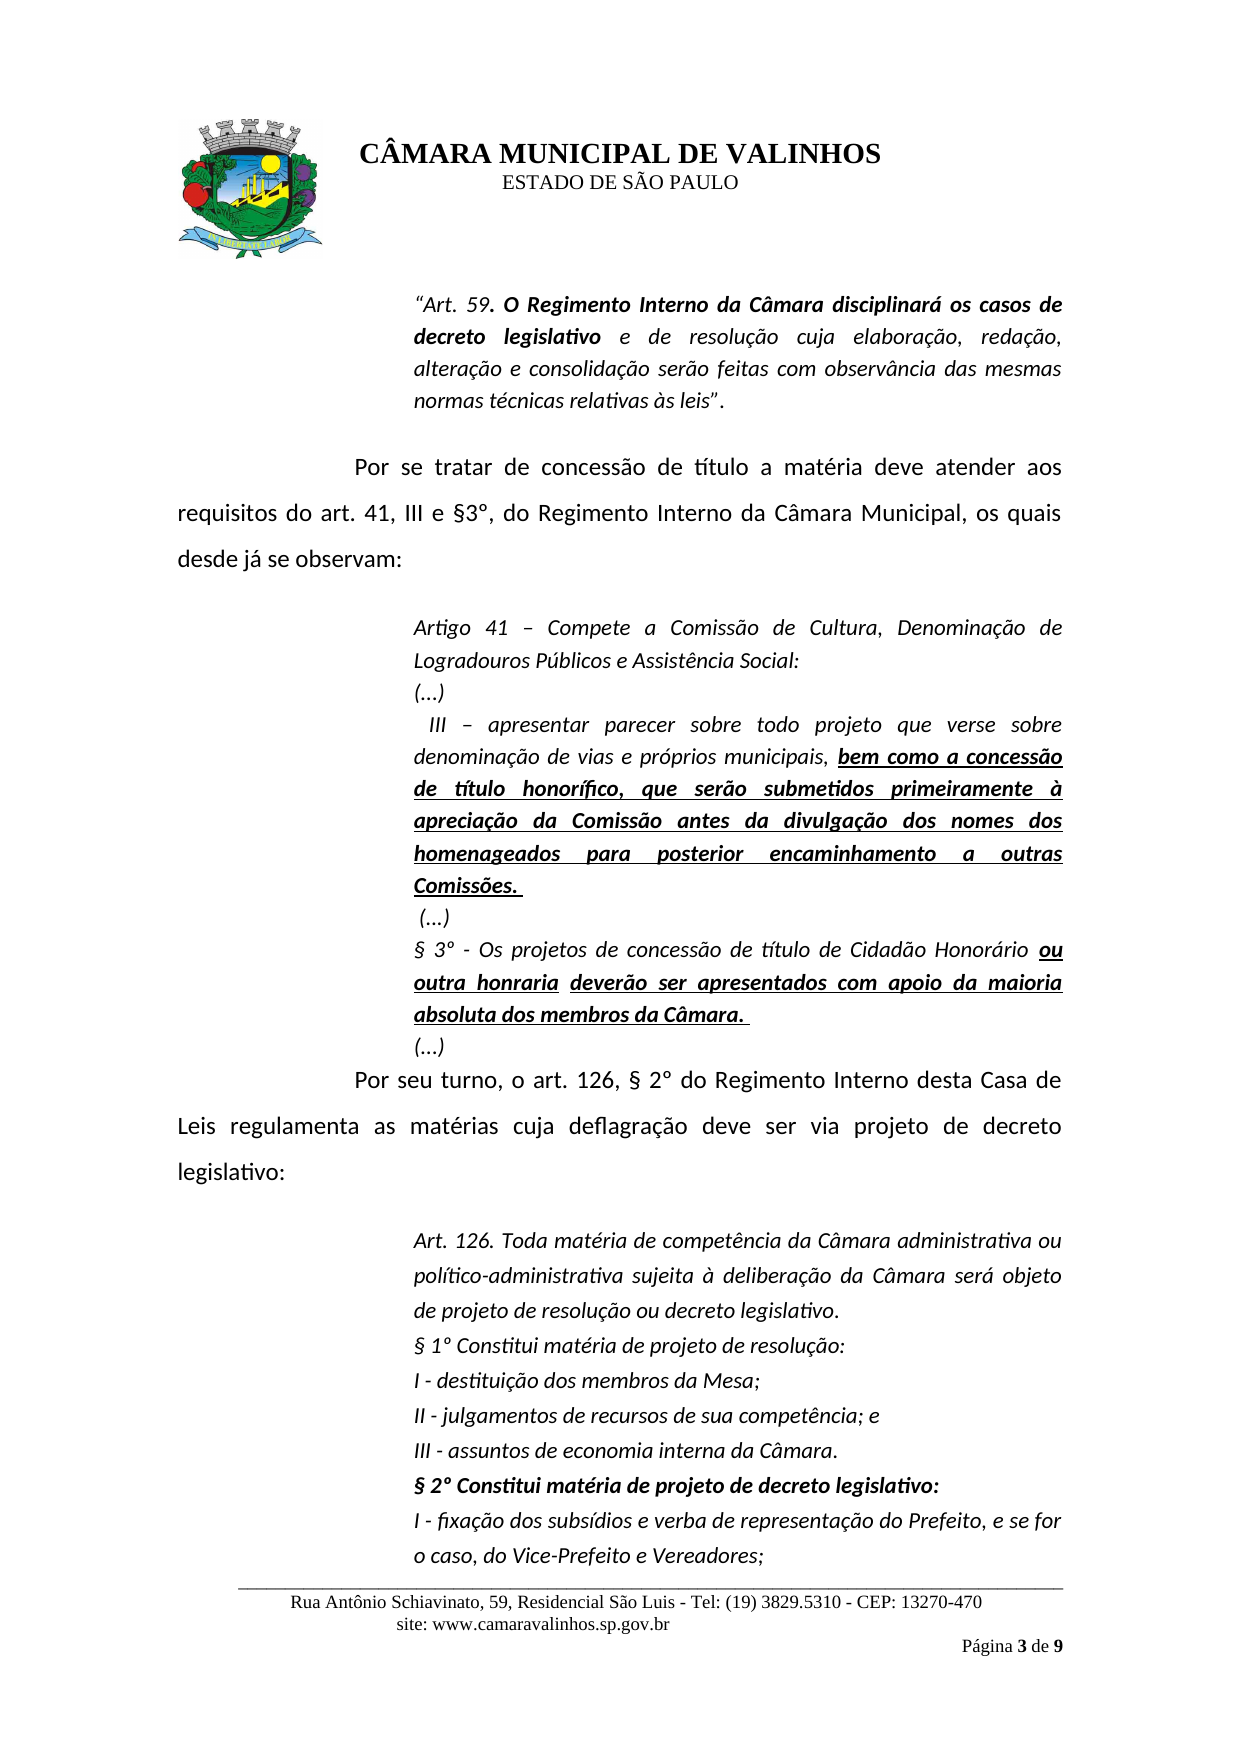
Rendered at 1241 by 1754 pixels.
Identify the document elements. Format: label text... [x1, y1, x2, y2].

text Por se tratar de concessão de título a matéria deve atender aos requisitos do art. 41, III e §3º, do Regimento Interno da Câmara Municipal, os quais desde já se observam: [177, 451, 1063, 573]
text (...) [413, 903, 1063, 931]
text III – apresentar parecer sobre todo projeto que verse sobre denominação de vias e próprios municipais, bem como a concessão de título honorífico, que serão submetidos primeiramente à apreciação da Comissão antes da divulgação dos nomes dos homenageados para posterior encaminhamento a outras Comissões. [413, 864, 1063, 899]
text II - julgamentos de recursos de sua competência; e [413, 1401, 1063, 1429]
text Artigo 41 – Compete a Comissão de Cultura, Denominação de Logradouros Públicos e Assistência Social: [413, 613, 1063, 674]
text III – apresentar parecer sobre todo projeto que verse sobre denominação de vias e próprios municipais, bem como a concessão de título honorífico, que serão submetidos primeiramente à apreciação da Comissão antes da divulgação dos nomes dos homenageados para posterior encaminhamento a outras Comissões. [413, 710, 1063, 799]
text III – apresentar parecer sobre todo projeto que verse sobre denominação de vias e próprios municipais, bem como a concessão de título honorífico, que serão submetidos primeiramente à apreciação da Comissão antes da divulgação dos nomes dos homenageados para posterior encaminhamento a outras Comissões. [413, 832, 1063, 863]
text (...) [413, 678, 1063, 706]
text (...) [413, 1032, 1063, 1060]
text I - destituição dos membros da Mesa; [413, 1366, 1063, 1394]
text Art. 126. Toda matéria de competência da Câmara administrativa ou político-administrativa sujeita à deliberação da Câmara será objeto de projeto de resolução ou decreto legislativo. [413, 1226, 1063, 1324]
text I - fixação dos subsídios e verba de representação do Prefeito, e se for o caso, do Vice-Prefeito e Vereadores; [413, 1506, 1063, 1569]
text III - assuntos de economia interna da Câmara. [413, 1436, 1063, 1464]
text “Art. 59. O Regimento Interno da Câmara disciplinará os casos de decreto legislativo e de resolução cuja elaboração, redação, alteração e consolidação serão feitas com observância das mesmas normas técnicas relativas às leis”. [413, 290, 1063, 414]
picture [178, 119, 323, 259]
text Por seu turno, o art. 126, § 2º do Regimento Interno desta Casa de Leis regulamenta as matérias cuja deflagração deve ser via projeto de decreto legislativo: [177, 1064, 1063, 1186]
text § 2º Constitui matéria de projeto de decreto legislativo: [413, 1471, 1063, 1499]
text III – apresentar parecer sobre todo projeto que verse sobre denominação de vias e próprios municipais, bem como a concessão de título honorífico, que serão submetidos primeiramente à apreciação da Comissão antes da divulgação dos nomes dos homenageados para posterior encaminhamento a outras Comissões. [413, 800, 1063, 831]
text § 1º Constitui matéria de projeto de resolução: [413, 1331, 1063, 1359]
text § 3º - Os projetos de concessão de título de Cidadão Honorário ou outra honraria deverão ser apresentados com apoio da maioria absoluta dos membros da Câmara. [413, 935, 1063, 1028]
